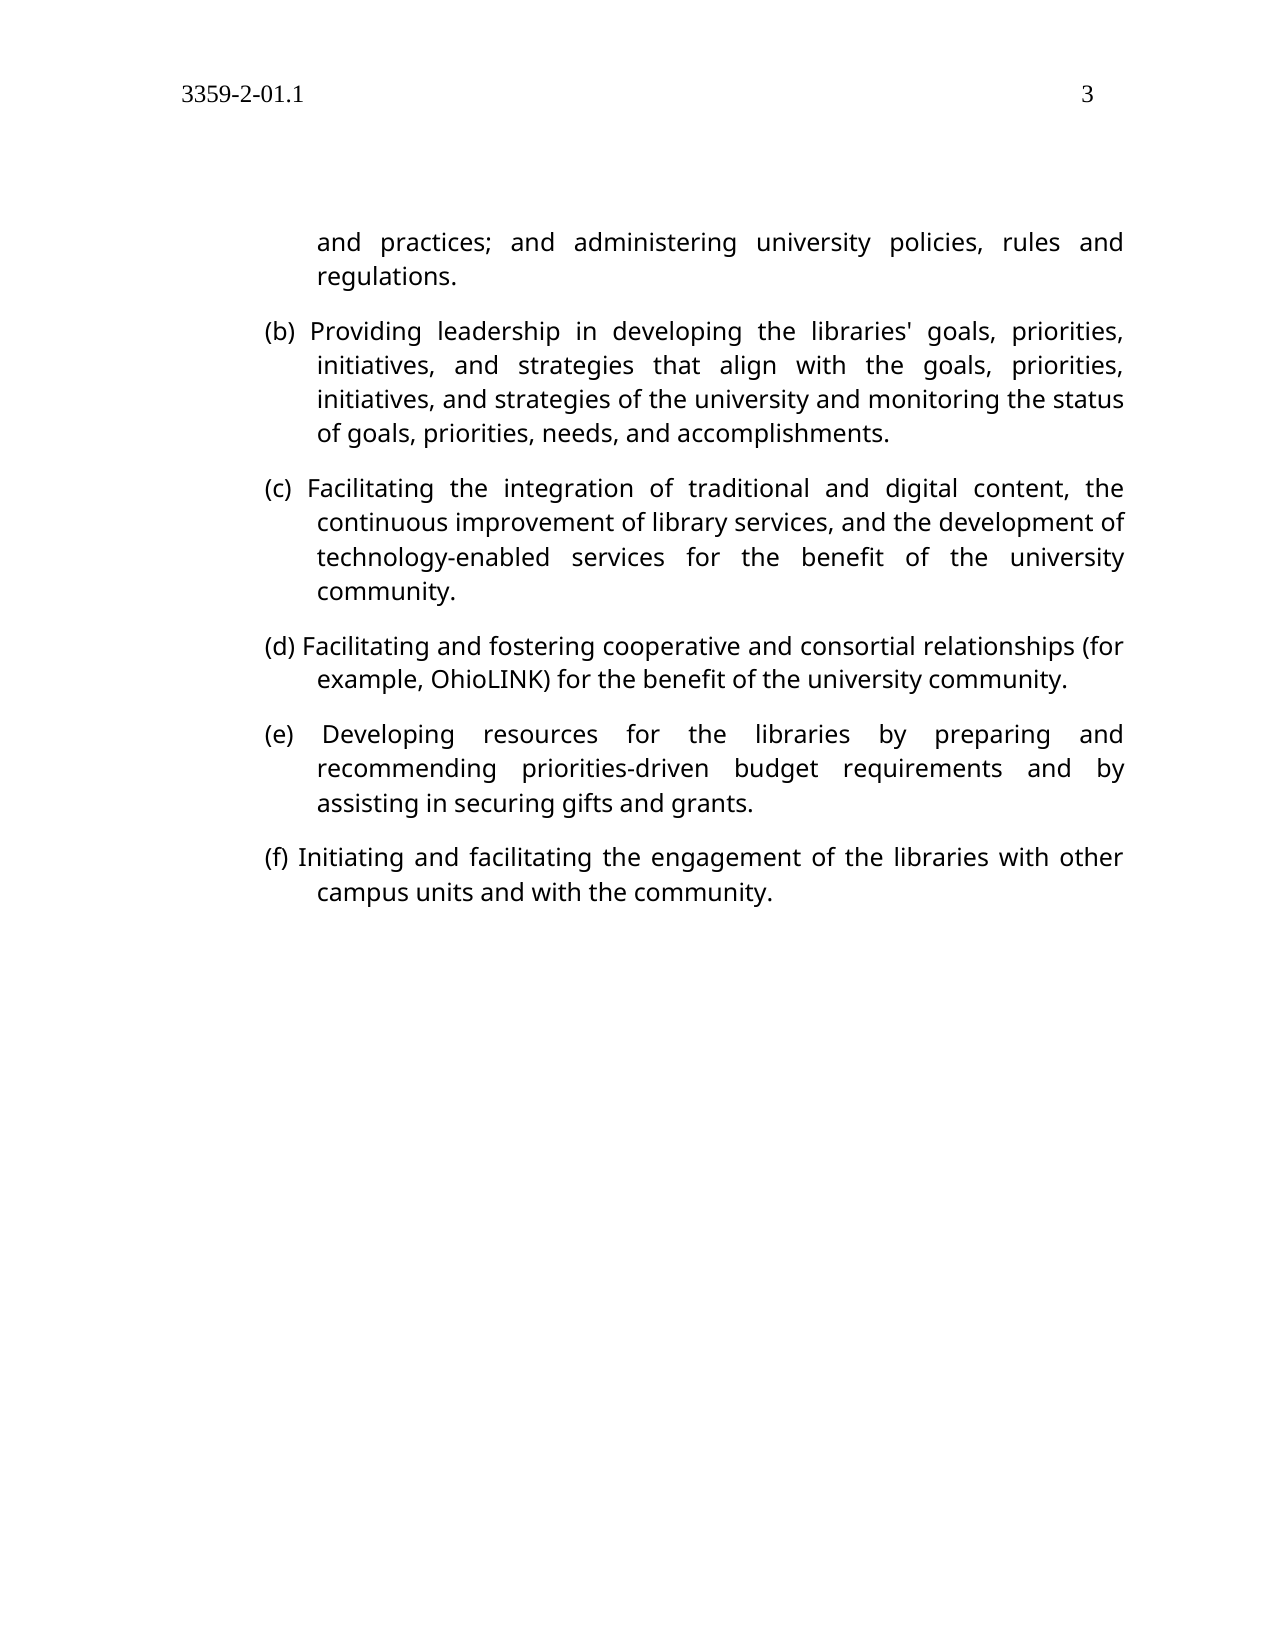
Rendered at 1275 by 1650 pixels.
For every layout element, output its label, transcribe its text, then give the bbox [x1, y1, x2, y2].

text (b) Providing leadership in developing the libraries' goals, priorities, initiatives, and strategies that align with the goals, priorities, initiatives, and strategies of the university and monitoring the status of goals, priorities, needs, and accomplishments. [264, 314, 1125, 450]
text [264, 225, 1125, 293]
text (e) Developing resources for the libraries by preparing and recommending priorities-driven budget requirements and by assisting in securing gifts and grants. [264, 717, 1125, 819]
text (c) Facilitating the integration of traditional and digital content, the continuous improvement of library services, and the development of technology-enabled services for the benefit of the university community. [264, 471, 1125, 607]
text (f) Initiating and facilitating the engagement of the libraries with other campus units and with the community. [264, 840, 1125, 908]
text (d) Facilitating and fostering cooperative and consortial relationships (for example, OhioLINK) for the benefit of the university community. [264, 628, 1125, 696]
